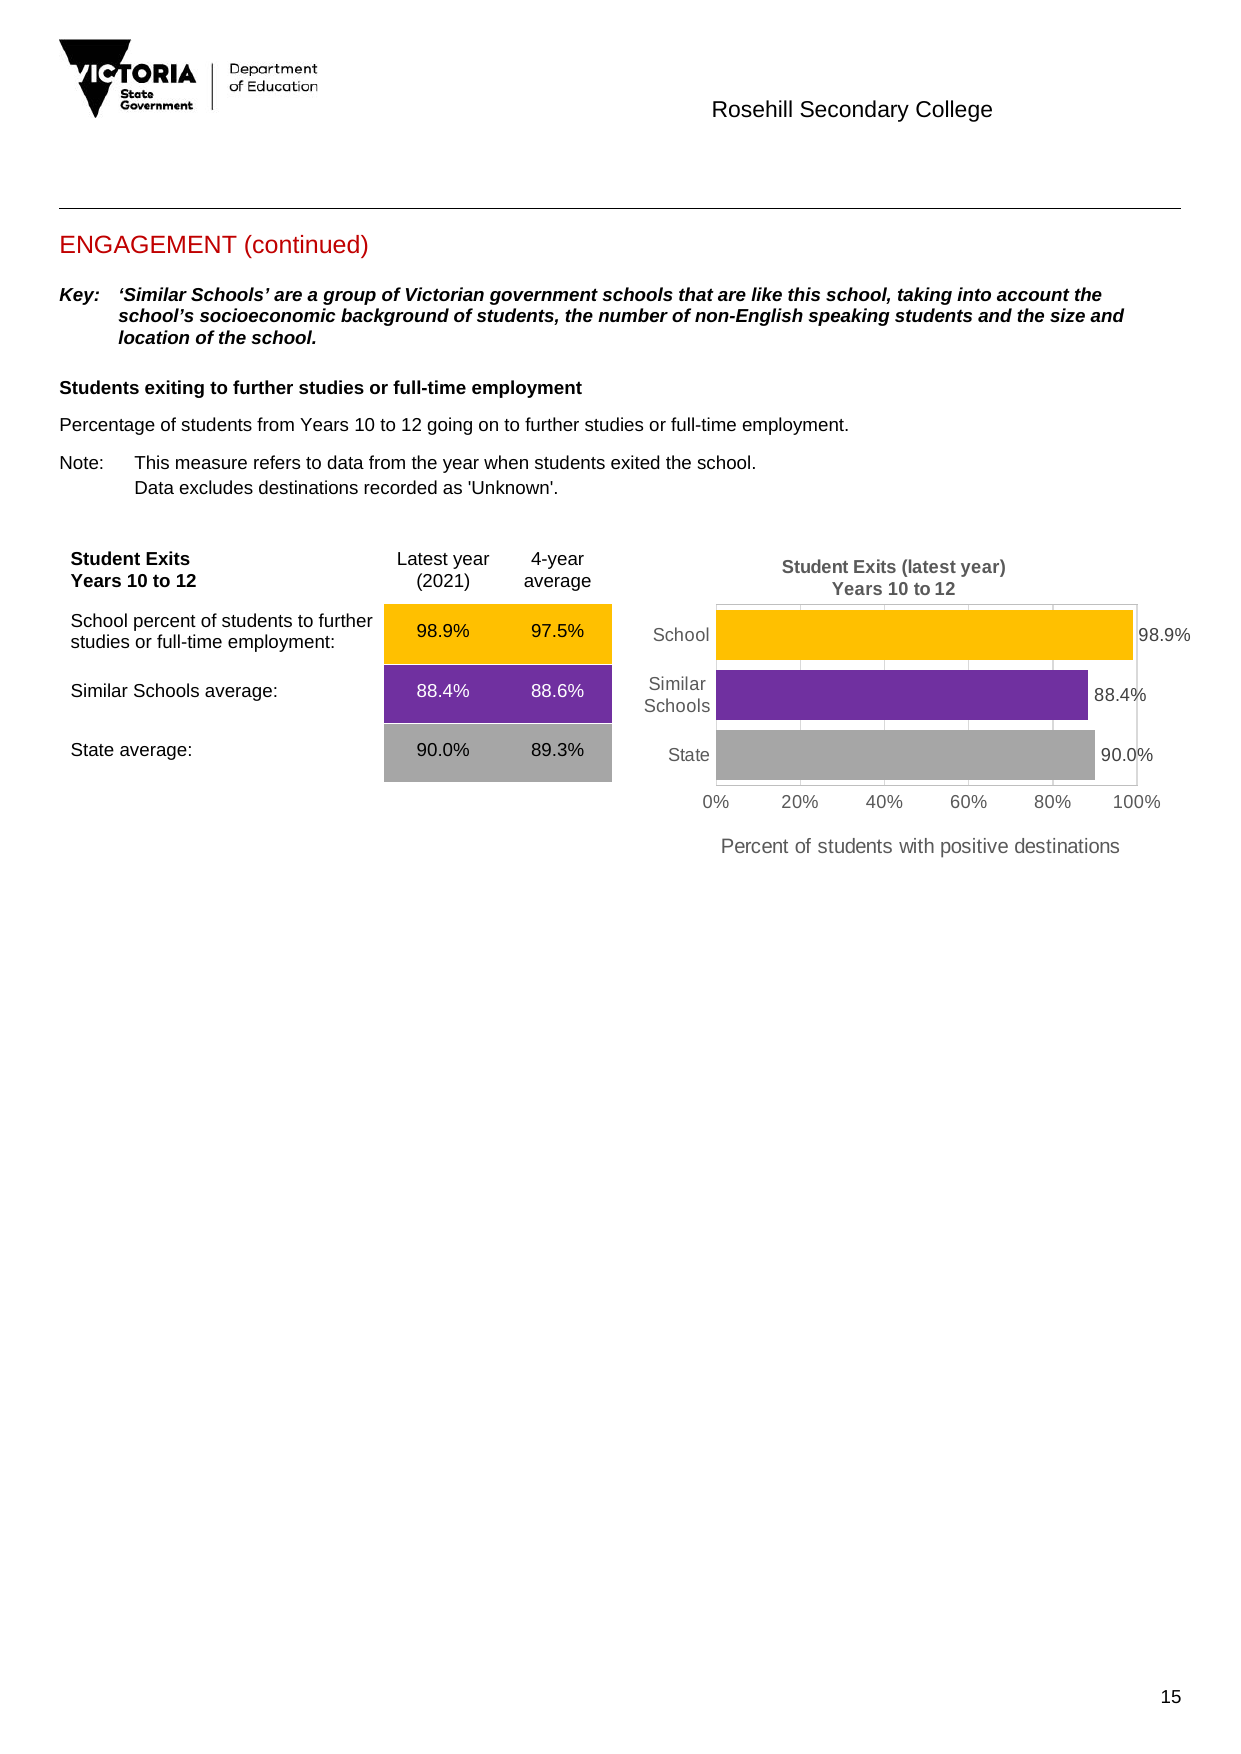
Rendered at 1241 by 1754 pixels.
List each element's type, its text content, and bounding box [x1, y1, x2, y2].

picture [59, 39, 318, 118]
table_cell 97.5% [502, 604, 612, 664]
table_header Latest year (2021) [384, 548, 502, 604]
text Percentage of students from Years 10 to 12 going on to further studies or full-time employment. [59, 411, 1181, 436]
subtitle Students exiting to further studies or full-time employment [59, 373, 1181, 398]
text ENGAGEMENT (continued) [59, 209, 1181, 258]
table_header 4-year average [502, 548, 612, 604]
table_cell 88.6% [502, 665, 612, 723]
table_cell State average: [59, 723, 384, 782]
table_header Student Exits Years 10 to 12 [59, 548, 384, 604]
table_cell 90.0% [384, 724, 502, 782]
table_cell School percent of students to further studies or full-time employment: [59, 604, 384, 664]
table_cell Similar Schools average: [59, 664, 384, 723]
table_cell 98.9% [384, 604, 502, 664]
text Key: ‘Similar Schools’ are a group of Victorian government schools that are like this school, taking into account the school’s socioeconomic background of students, the number of non-English speaking students and the size and location of the school. [59, 283, 1181, 348]
table_cell 88.4% [384, 665, 502, 723]
text Note: This measure refers to data from the year when students exited the school. [59, 448, 1181, 473]
text Data excludes destinations recorded as 'Unknown'. [59, 473, 1181, 498]
table_cell 89.3% [502, 724, 612, 782]
